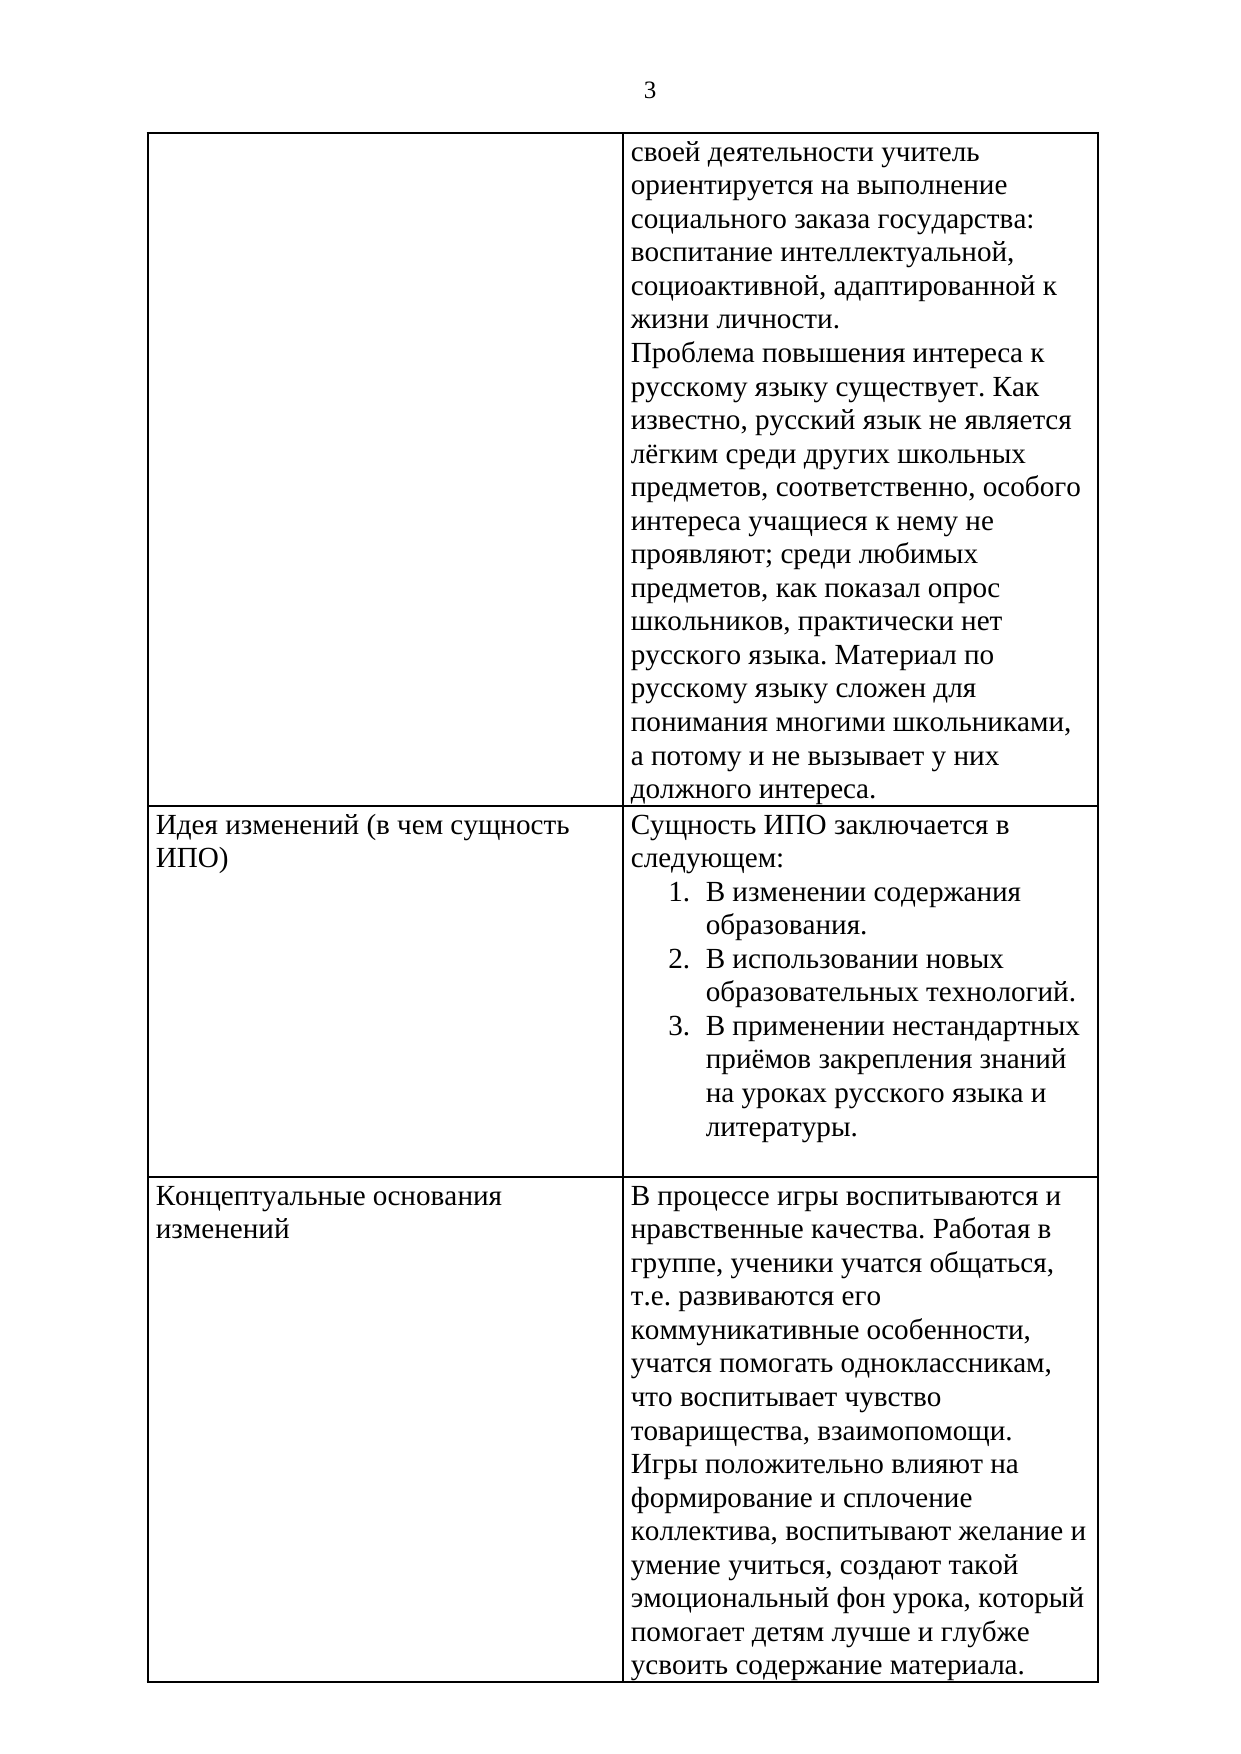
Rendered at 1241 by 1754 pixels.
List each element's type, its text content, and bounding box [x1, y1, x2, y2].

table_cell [624, 134, 1097, 805]
table_cell Сущность ИПО заключается в следующем: В изменении содержания образования. В использовании новых образовательных технологий. В применении нестандартных приёмов закрепления знаний на уроках русского языка и литературы. [624, 807, 1097, 1176]
table_cell В процессе игры воспитываются и нравственные качества. Работая в группе, ученики учатся общаться, т.е. развиваются его коммуникативные особенности, учатся помогать одноклассникам, что воспитывает чувство товарищества, взаимопомощи. Игры положительно влияют на формирование и сплочение коллектива, воспитывают желание и умение учиться, создают такой эмоциональный фон урока, который помогает детям лучше и глубже усвоить содержание материала. [624, 1178, 1097, 1681]
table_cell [149, 134, 622, 805]
table_cell Концептуальные основания изменений [149, 1178, 622, 1681]
table_cell Идея изменений (в чем сущность ИПО) [149, 807, 622, 1176]
